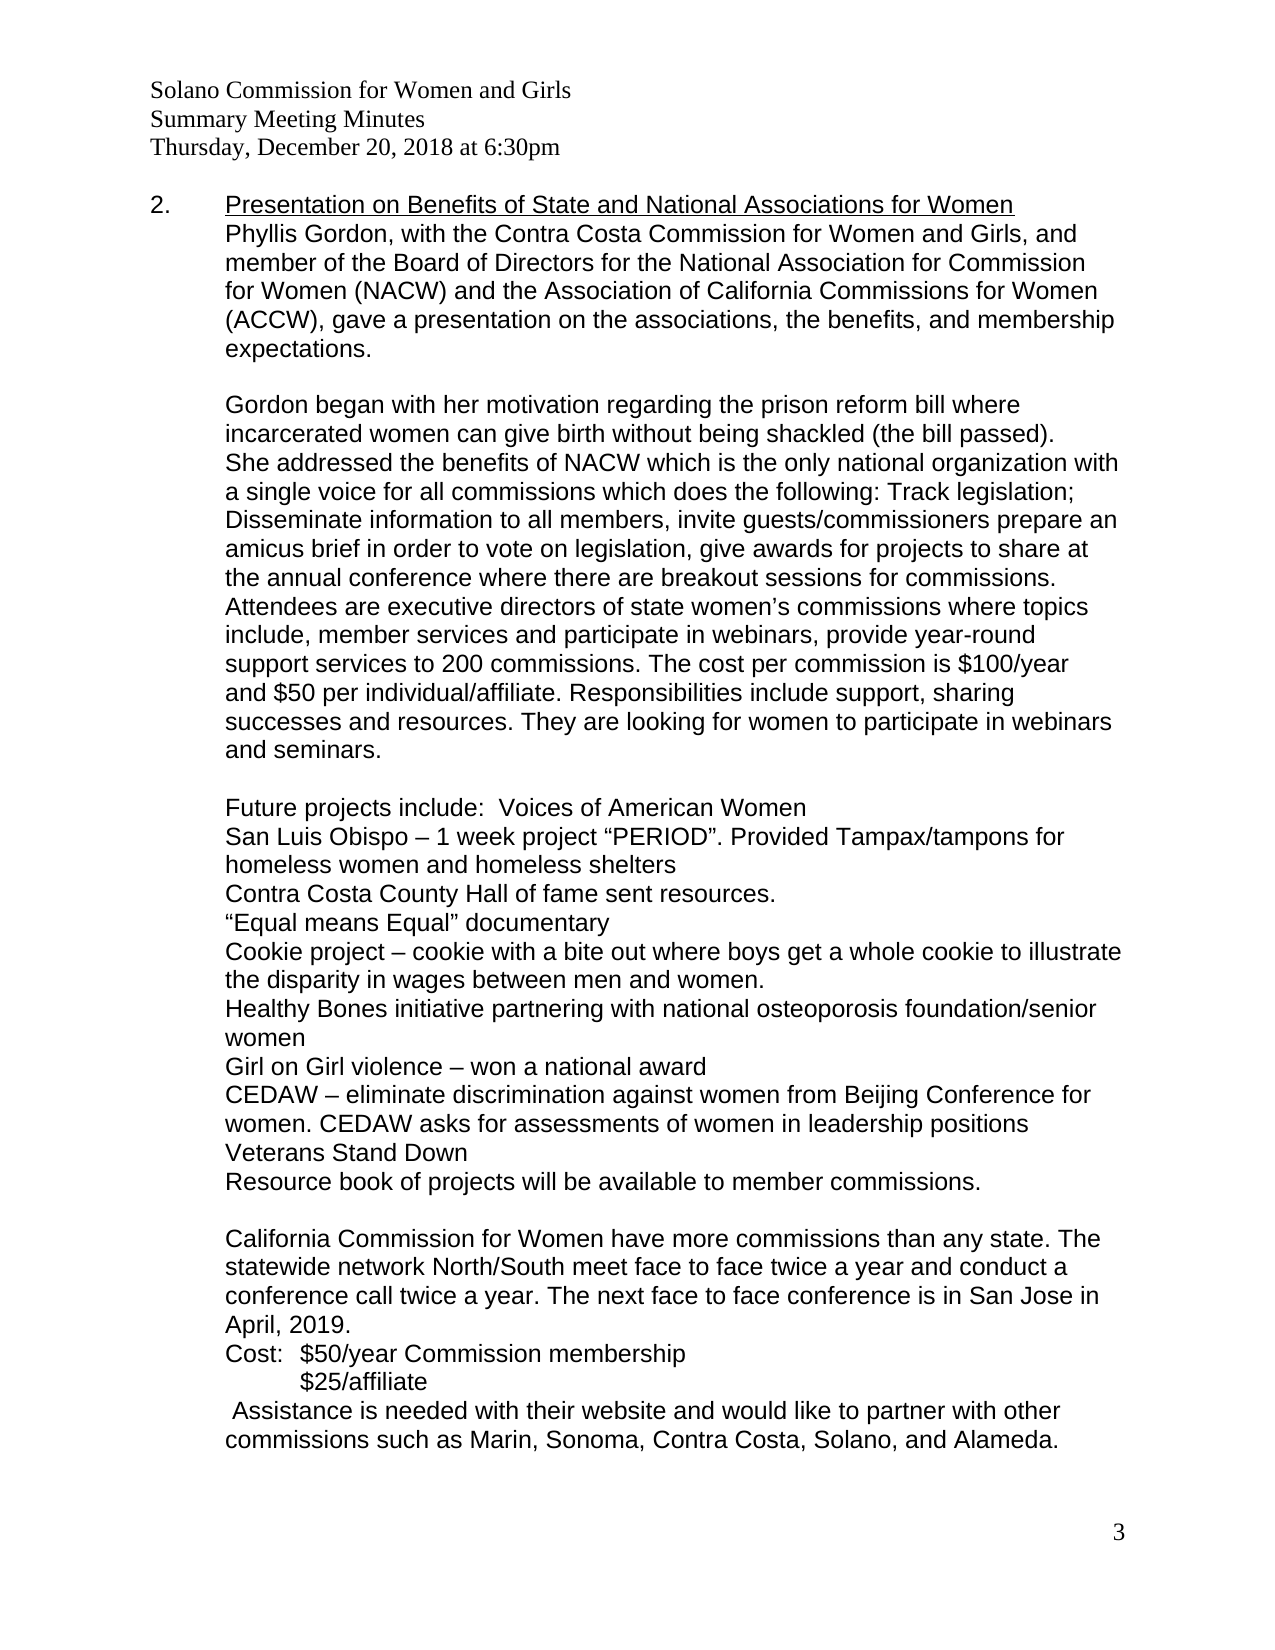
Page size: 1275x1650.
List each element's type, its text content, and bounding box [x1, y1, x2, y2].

text women [150, 1023, 1125, 1052]
text successes and resources. They are looking for women to participate in webinars [150, 707, 1125, 736]
text Healthy Bones initiative partnering with national osteoporosis foundation/senior [150, 994, 1125, 1023]
text She addressed the benefits of NACW which is the only national organization with [150, 448, 1125, 477]
text support services to 200 commissions. The cost per commission is $100/year [150, 649, 1125, 678]
text the disparity in wages between men and women. [150, 966, 1125, 994]
text and $50 per individual/affiliate. Responsibilities include support, sharing [150, 678, 1125, 707]
text Veterans Stand Down [150, 1138, 1125, 1167]
text CEDAW – eliminate discrimination against women from Beijing Conference for [150, 1081, 1125, 1109]
text Cookie project – cookie with a bite out where boys get a whole cookie to illustrate [150, 937, 1125, 966]
text Phyllis Gordon, with the Contra Costa Commission for Women and Girls, and [150, 219, 1125, 247]
text Girl on Girl violence – won a national award [150, 1052, 1125, 1081]
text a single voice for all commissions which does the following: Track legislation; [150, 477, 1125, 506]
text homeless women and homeless shelters [150, 851, 1125, 879]
text for Women (NACW) and the Association of California Commissions for Women [150, 276, 1125, 305]
text include, member services and participate in webinars, provide year-round [150, 621, 1125, 649]
text “Equal means Equal” documentary [150, 908, 1125, 937]
text California Commission for Women have more commissions than any state. The [150, 1223, 1125, 1252]
text conference call twice a year. The next face to face conference is in San Jose in [150, 1281, 1125, 1310]
text $25/affiliate [150, 1367, 1125, 1396]
text Cost: $50/year Commission membership [150, 1338, 1125, 1367]
text Gordon began with her motivation regarding the prison reform bill where [150, 391, 1125, 419]
text the annual conference where there are breakout sessions for commissions. [150, 563, 1125, 592]
text women. CEDAW asks for assessments of women in leadership positions [150, 1109, 1125, 1138]
text Attendees are executive directors of state women’s commissions where topics [150, 592, 1125, 621]
text Contra Costa County Hall of fame sent resources. [150, 879, 1125, 908]
text San Luis Obispo – 1 week project “PERIOD”. Provided Tampax/tampons for [150, 822, 1125, 851]
text incarcerated women can give birth without being shackled (the bill passed). [150, 419, 1125, 448]
text commissions such as Marin, Sonoma, Contra Costa, Solano, and Alameda. [150, 1425, 1125, 1453]
text statewide network North/South meet face to face twice a year and conduct a [150, 1252, 1125, 1281]
text amicus brief in order to vote on legislation, give awards for projects to share at [150, 534, 1125, 563]
text April, 2019. [150, 1310, 1125, 1338]
text Disseminate information to all members, invite guests/commissioners prepare an [150, 506, 1125, 534]
text expectations. [150, 334, 1125, 362]
text Resource book of projects will be available to member commissions. [150, 1167, 1125, 1196]
text (ACCW), gave a presentation on the associations, the benefits, and membership [150, 305, 1125, 334]
text and seminars. [150, 736, 1125, 764]
text Assistance is needed with their website and would like to partner with other [150, 1396, 1125, 1425]
text 2. Presentation on Benefits of State and National Associations for Women [150, 190, 1125, 219]
text Future projects include: Voices of American Women [150, 793, 1125, 822]
text member of the Board of Directors for the National Association for Commission [150, 247, 1125, 276]
